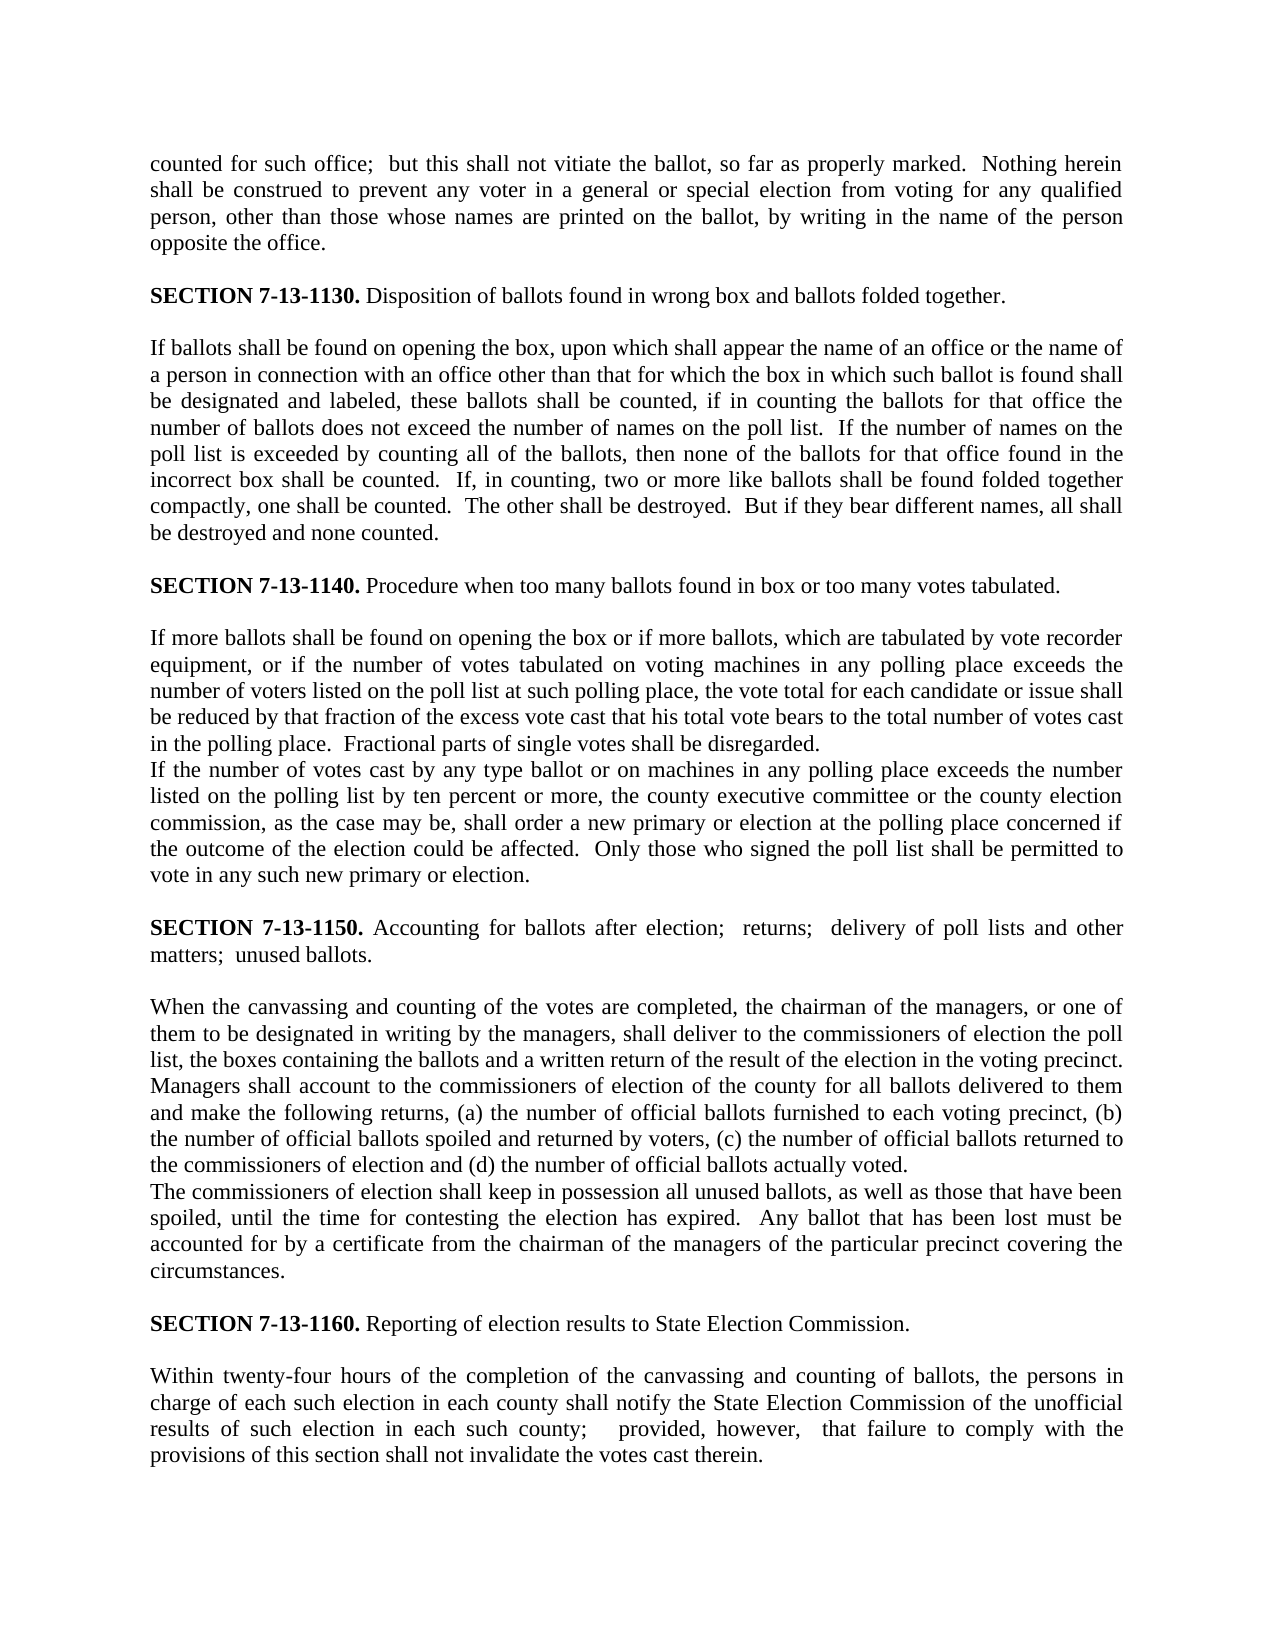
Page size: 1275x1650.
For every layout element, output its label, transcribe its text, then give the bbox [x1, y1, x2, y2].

text SECTION 7-13-1160. Reporting of election results to State Election Commission. [150, 1309, 1125, 1336]
text SECTION 7-13-1140. Procedure when too many ballots found in box or too many votes tabulated. [150, 572, 1125, 598]
text If ballots shall be found on opening the box, upon which shall appear the name of an office or the name of a person in connection with an office other than that for which the box in which such ballot is found shall be designated and labeled, these ballots shall be counted, if in counting the ballots for that office the number of ballots does not exceed the number of names on the poll list. If the number of names on the poll list is exceeded by counting all of the ballots, then none of the ballots for that office found in the incorrect box shall be counted. If, in counting, two or more like ballots shall be found folded together compactly, one shall be counted. The other shall be destroyed. But if they bear different names, all shall be destroyed and none counted. [150, 334, 1125, 545]
text The commissioners of election shall keep in possession all unused ballots, as well as those that have been spoiled, until the time for contesting the election has expired. Any ballot that has been lost must be accounted for by a certificate from the chairman of the managers of the particular precinct covering the circumstances. [150, 1178, 1125, 1283]
text When the canvassing and counting of the votes are completed, the chairman of the managers, or one of them to be designated in writing by the managers, shall deliver to the commissioners of election the poll list, the boxes containing the ballots and a written return of the result of the election in the voting precinct. Managers shall account to the commissioners of election of the county for all ballots delivered to them and make the following returns, (a) the number of official ballots furnished to each voting precinct, (b) the number of official ballots spoiled and returned by voters, (c) the number of official ballots returned to the commissioners of election and (d) the number of official ballots actually voted. [150, 993, 1125, 1178]
text SECTION 7-13-1130. Disposition of ballots found in wrong box and ballots folded together. [150, 282, 1125, 308]
text If more ballots shall be found on opening the box or if more ballots, which are tabulated by vote recorder equipment, or if the number of votes tabulated on voting machines in any polling place exceeds the number of voters listed on the poll list at such polling place, the vote total for each candidate or issue shall be reduced by that fraction of the excess vote cast that his total vote bears to the total number of votes cast in the polling place. Fractional parts of single votes shall be disregarded. [150, 624, 1125, 756]
text Within twenty-four hours of the completion of the canvassing and counting of ballots, the persons in charge of each such election in each county shall notify the State Election Commission of the unofficial results of such election in each such county; provided, however, that failure to comply with the provisions of this section shall not invalidate the votes cast therein. [150, 1362, 1125, 1468]
text SECTION 7-13-1150. Accounting for ballots after election; returns; delivery of poll lists and other matters; unused ballots. [150, 914, 1125, 967]
text If the number of votes cast by any type ballot or on machines in any polling place exceeds the number listed on the polling list by ten percent or more, the county executive committee or the county election commission, as the case may be, shall order a new primary or election at the polling place concerned if the outcome of the election could be affected. Only those who signed the poll list shall be permitted to vote in any such new primary or election. [150, 756, 1125, 888]
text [150, 150, 1125, 255]
